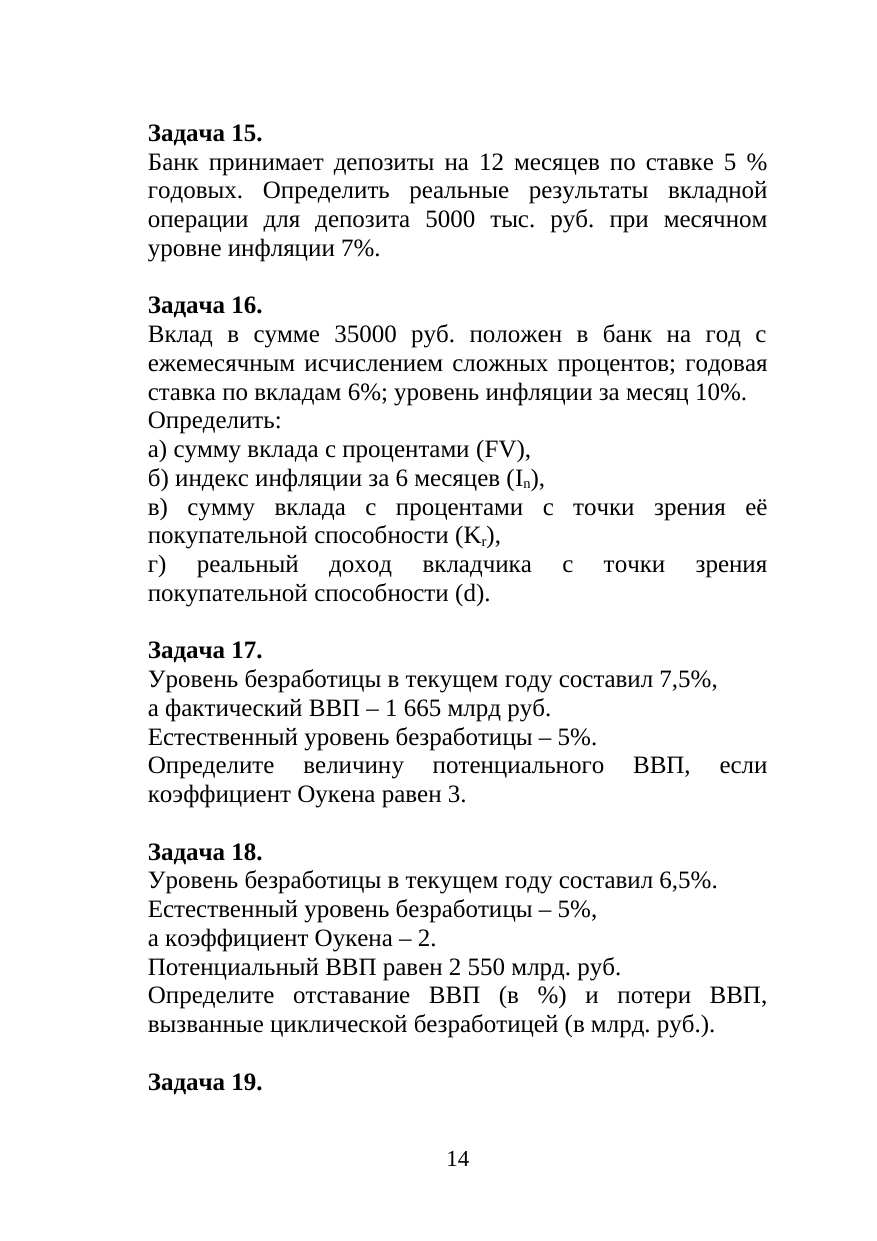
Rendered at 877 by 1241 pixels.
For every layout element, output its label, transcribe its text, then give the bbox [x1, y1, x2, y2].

text Определите величину потенциального ВВП, если коэффициент Оукена равен 3. [148, 751, 768, 808]
text в) сумму вклада с процентами с точки зрения её покупательной способности (Kr), [148, 492, 768, 549]
text б) индекс инфляции за 6 месяцев (In), [148, 463, 768, 492]
text Естественный уровень безработицы – 5%, [148, 894, 768, 923]
subtitle Определить: [148, 406, 768, 434]
text Задача 15. [148, 118, 768, 147]
text а фактический ВВП – 1 665 млрд руб. [148, 693, 768, 722]
text а коэффициент Оукена – 2. [148, 923, 768, 952]
text Задача 19. [148, 1067, 768, 1096]
text Естественный уровень безработицы – 5%. [148, 722, 768, 751]
text Потенциальный ВВП равен 2 550 млрд. руб. [148, 952, 768, 981]
text Уровень безработицы в текущем году составил 7,5%, [148, 664, 768, 693]
text г) реальный доход вкладчика с точки зрения покупательной способности (d). [148, 549, 768, 607]
text а) сумму вклада с процентами (FV), [148, 434, 768, 463]
text Вклад в сумме 35000 руб. положен в банк на год с ежемесячным исчислением сложных процентов; годовая ставка по вкладам 6%; уровень инфляции за месяц 10%. [148, 319, 768, 406]
text Задача 16. [148, 291, 768, 319]
text Уровень безработицы в текущем году составил 6,5%. [148, 866, 768, 894]
text Банк принимает депозиты на 12 месяцев по ставке 5 % годовых. Определить реальные результаты вкладной операции для депозита 5000 тыс. руб. при месячном уровне инфляции 7%. [148, 147, 768, 262]
text Задача 17. [148, 636, 768, 664]
text Задача 18. [148, 837, 768, 866]
text Определите отставание ВВП (в %) и потери ВВП, вызванные циклической безработицей (в млрд. руб.). [148, 981, 768, 1038]
